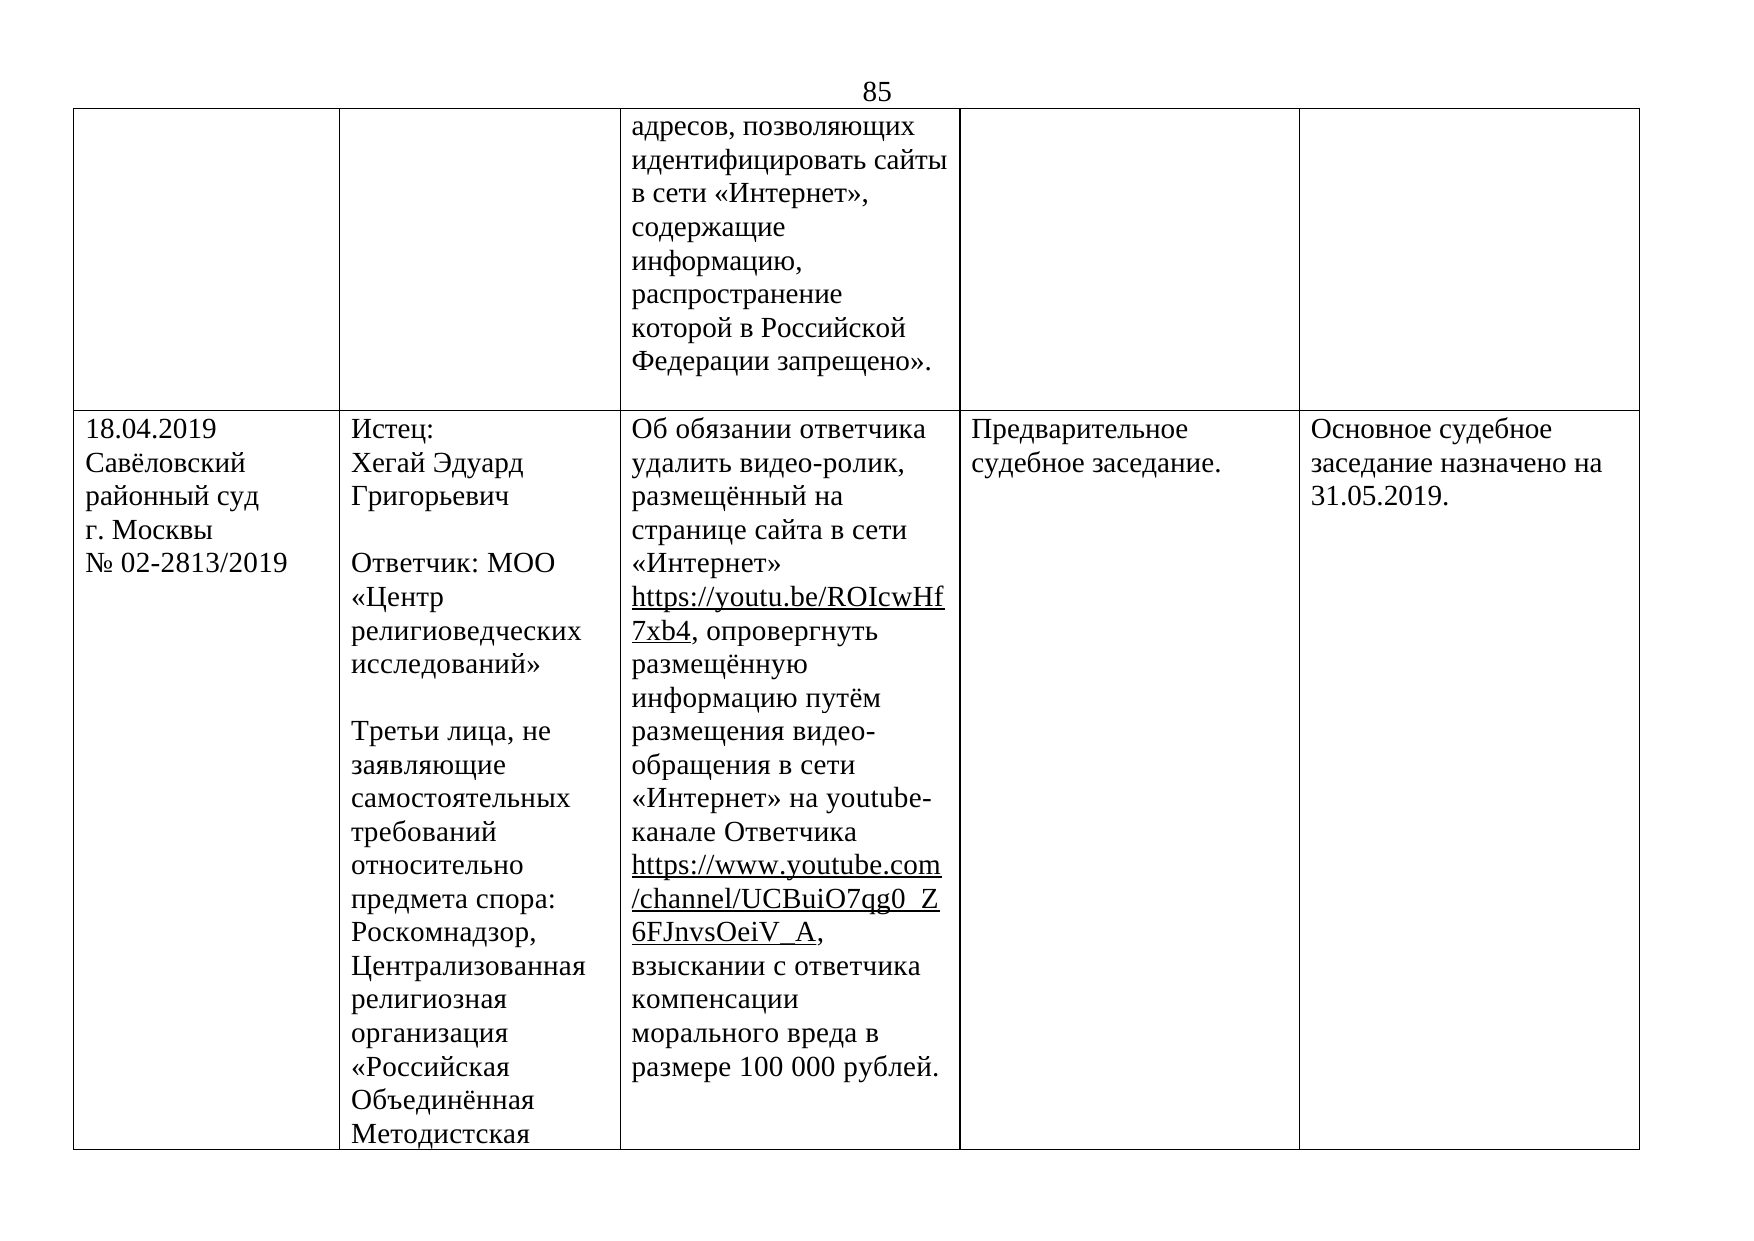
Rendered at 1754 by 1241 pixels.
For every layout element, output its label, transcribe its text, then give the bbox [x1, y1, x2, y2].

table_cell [621, 109, 959, 410]
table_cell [74, 109, 339, 410]
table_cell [1300, 109, 1639, 410]
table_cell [1300, 411, 1639, 1149]
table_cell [74, 411, 339, 1149]
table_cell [961, 411, 1299, 1149]
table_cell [340, 109, 620, 410]
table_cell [961, 109, 1299, 410]
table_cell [621, 411, 959, 1149]
